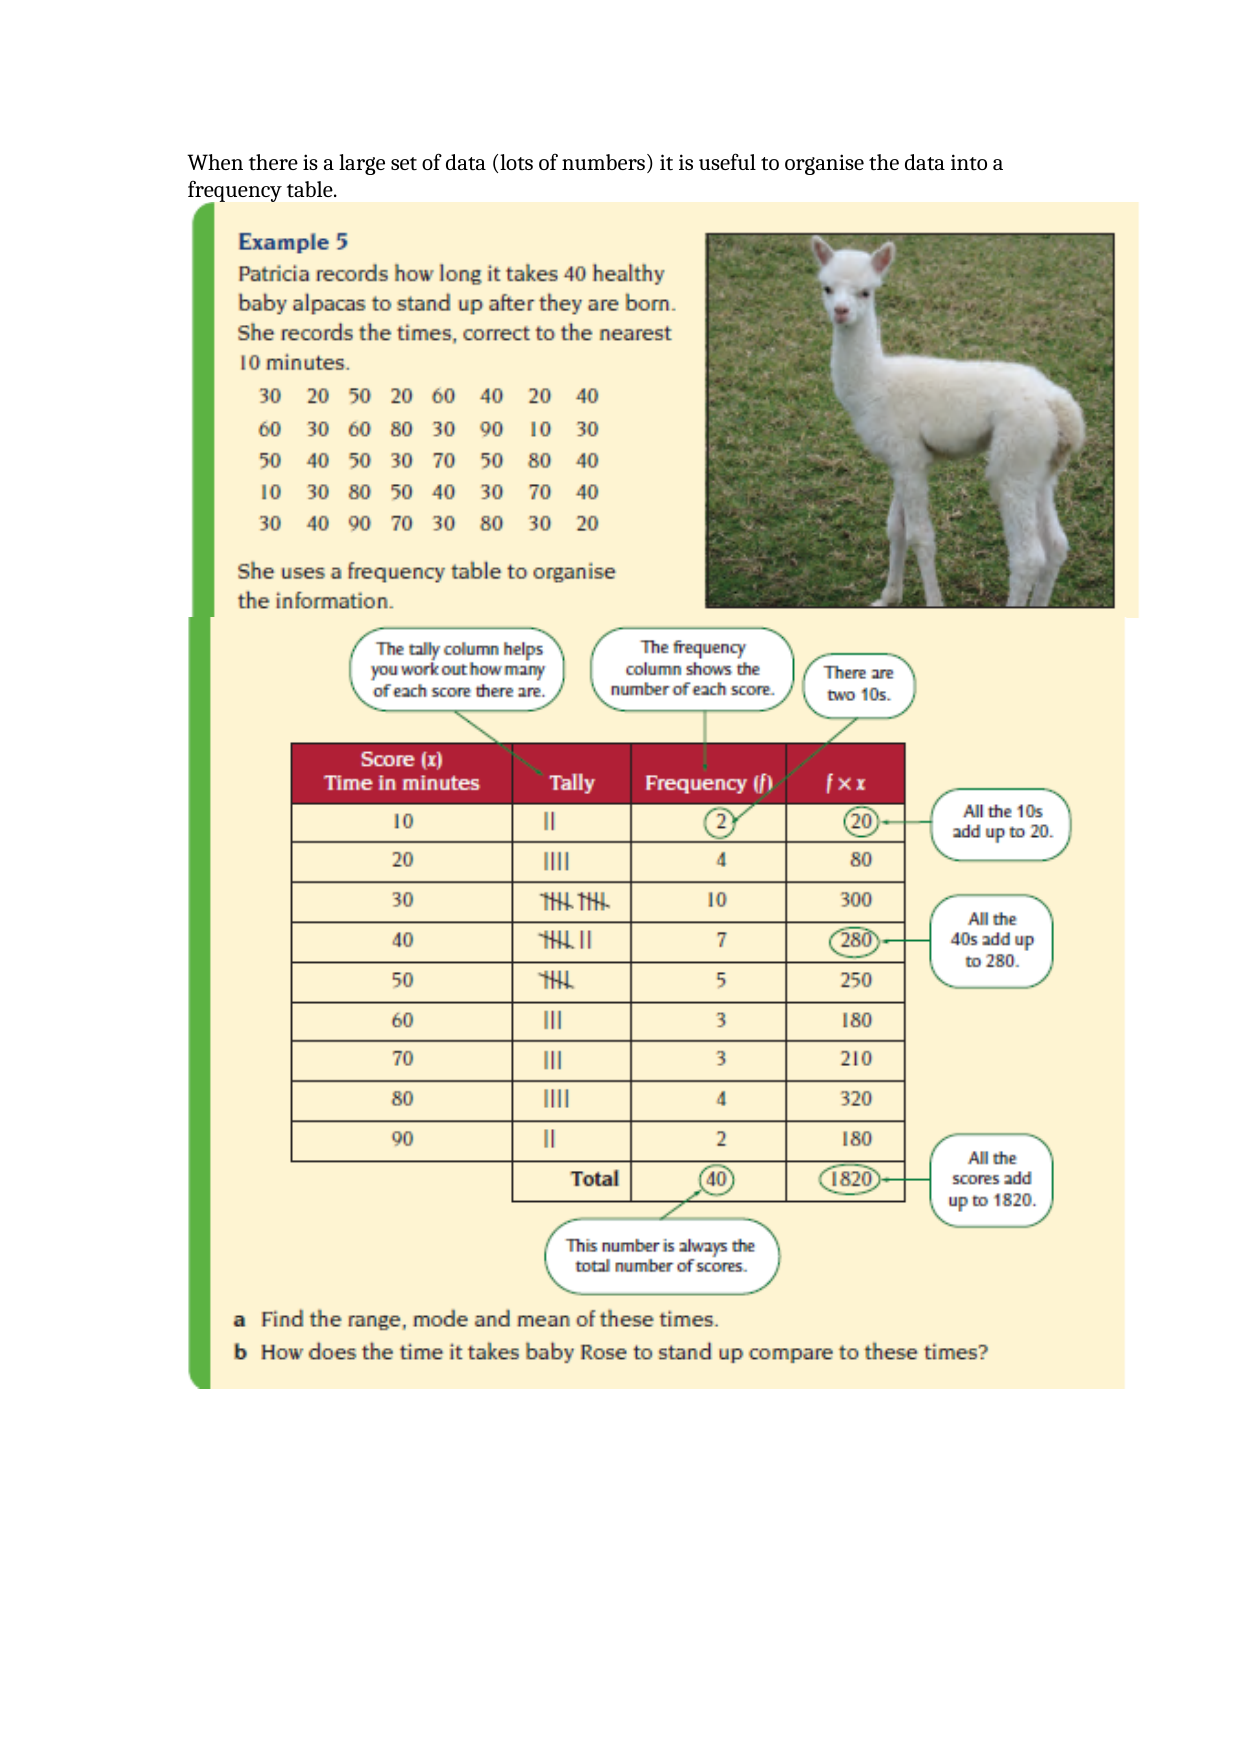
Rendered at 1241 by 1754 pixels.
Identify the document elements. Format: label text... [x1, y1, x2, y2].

picture [187, 202, 1141, 1389]
text When there is a large set of data (lots of numbers) it is useful to organise the data into a frequency table. [187, 150, 1053, 202]
